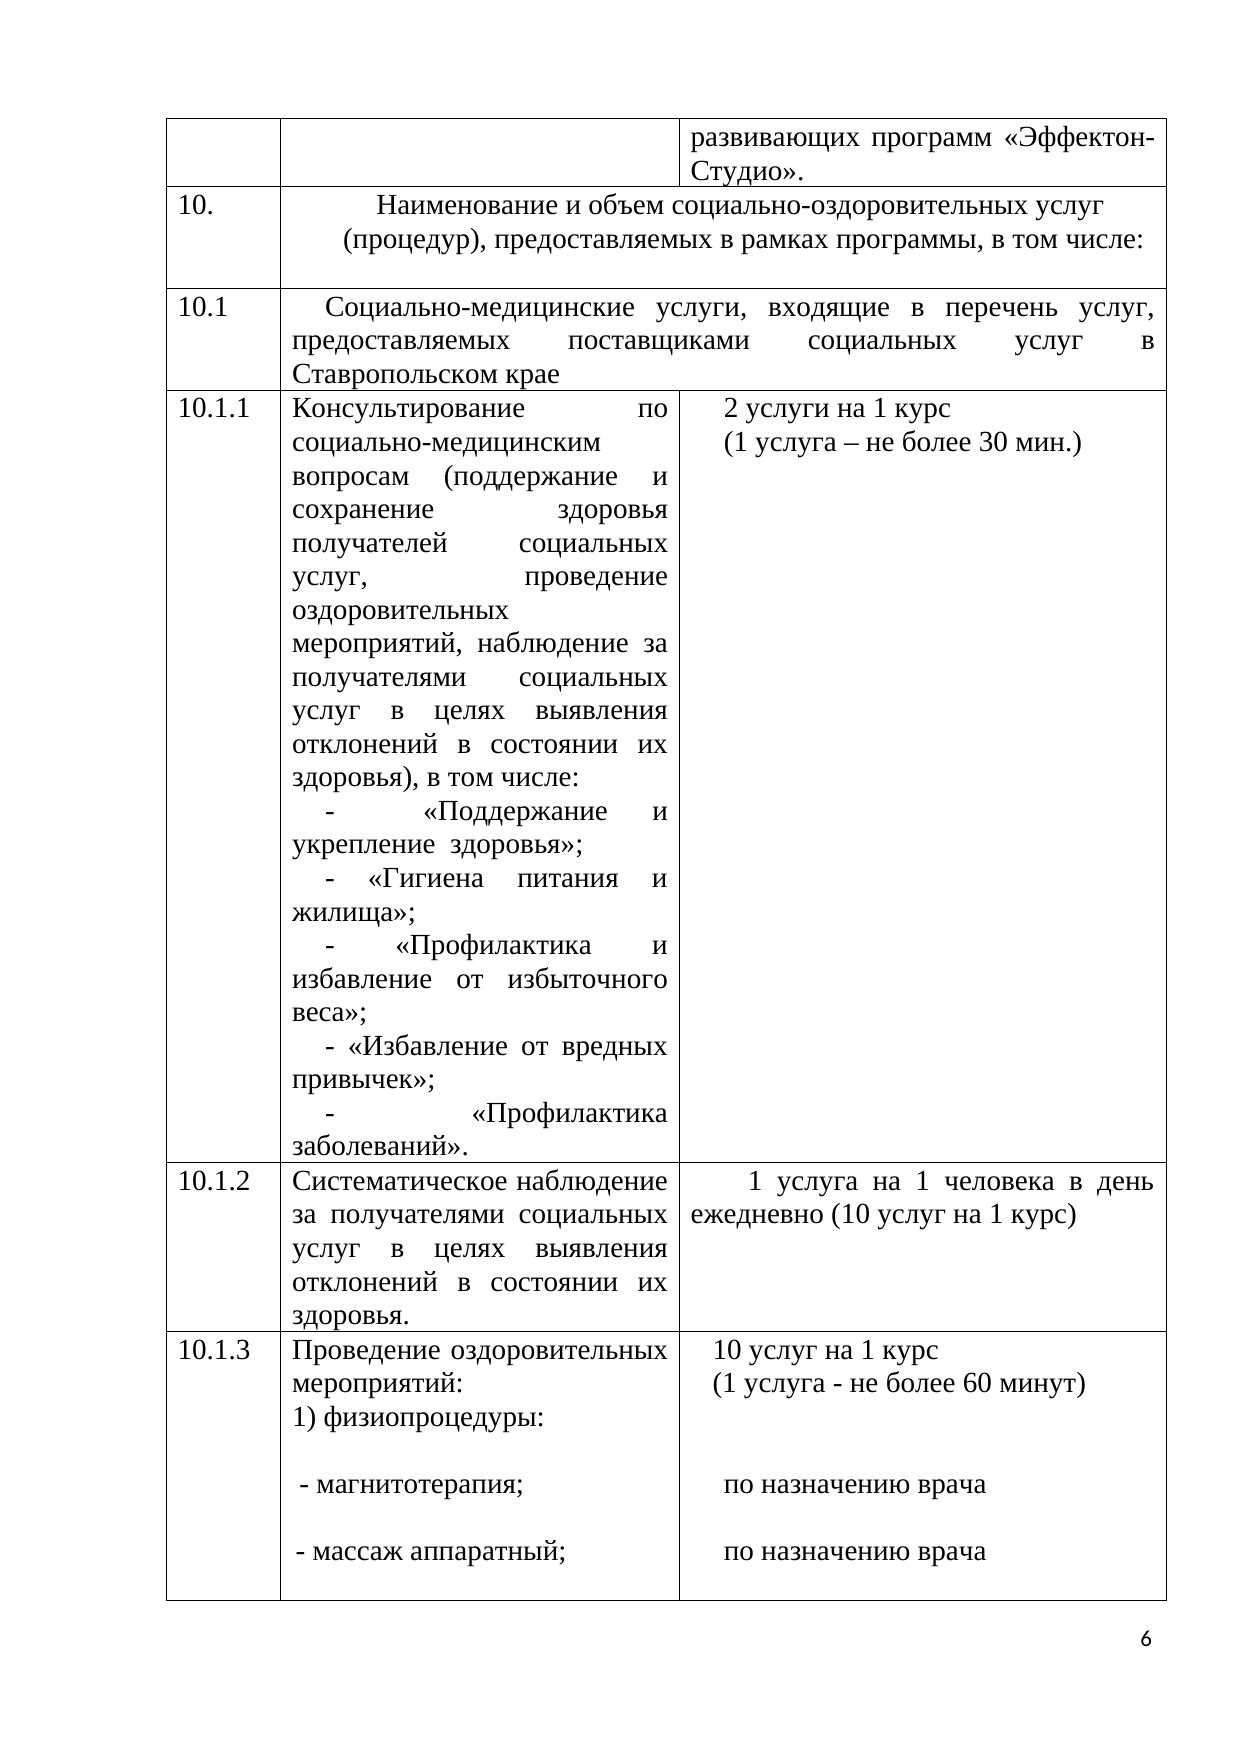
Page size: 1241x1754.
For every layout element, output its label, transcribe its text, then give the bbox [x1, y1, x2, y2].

table_cell 10. [167, 187, 280, 288]
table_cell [680, 119, 1166, 186]
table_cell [680, 1332, 1166, 1600]
table_cell 2 услуги на 1 курс (1 услуга – не более 30 мин.) [680, 391, 1166, 1162]
table_cell 10.1.1 [167, 391, 280, 1162]
table_cell 1 услуга на 1 человека в день ежедневно (10 услуг на 1 курс) [680, 1163, 1166, 1331]
table_cell Наименование и объем социально-оздоровительных услуг (процедур), предоставляемых в рамках программы, в том числе: [281, 187, 1166, 288]
table_cell Систематическое наблюдение за получателями социальных услуг в целях выявления отклонений в состоянии их здоровья. [281, 1163, 679, 1331]
table_cell 9. [167, 119, 280, 186]
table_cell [281, 1332, 679, 1600]
table_cell Консультирование по социально-медицинским вопросам (поддержание и сохранение здоровья получателей социальных услуг, проведение оздоровительных мероприятий, наблюдение за получателями социальных услуг в целях выявления отклонений в состоянии их здоровья), в том числе: - «Поддержание и укрепление здоровья»; - «Гигиена питания и жилища»; - «Профилактика и избавление от избыточного веса»; - «Избавление от вредных привычек»; - «Профилактика заболеваний». [281, 391, 679, 1162]
table_cell 10.1.3 [167, 1332, 280, 1600]
table_cell Социально-медицинские услуги, входящие в перечень услуг, предоставляемых поставщиками социальных услуг в Ставропольском крае [281, 289, 1166, 389]
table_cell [281, 119, 679, 186]
table_cell 10.1 [167, 289, 280, 389]
table_cell 10.1.2 [167, 1163, 280, 1331]
